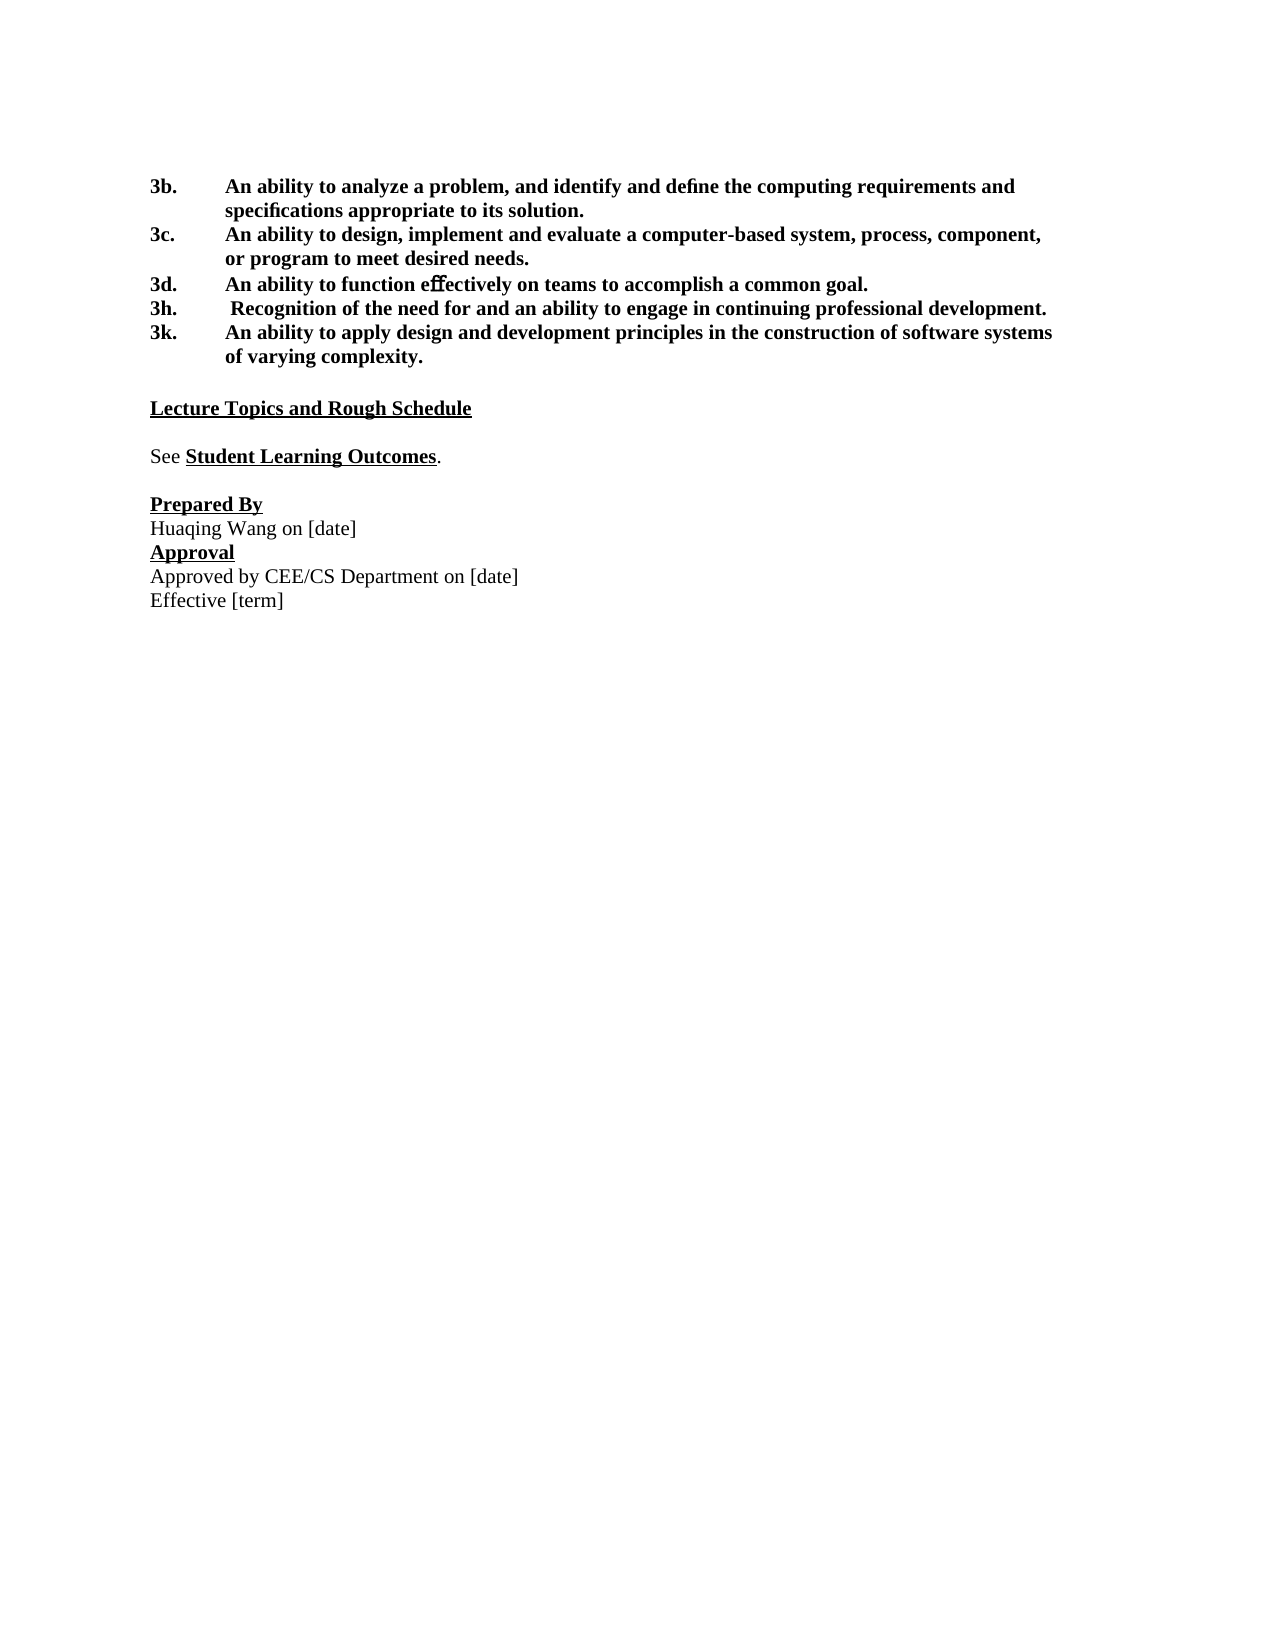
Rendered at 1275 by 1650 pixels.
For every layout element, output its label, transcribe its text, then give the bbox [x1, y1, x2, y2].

text 3c. An ability to design, implement and evaluate a computer-based system, process, component, [150, 222, 1125, 246]
text Prepared By [150, 492, 1125, 516]
text 3k. An ability to apply design and development principles in the construction of software systems [150, 319, 1125, 344]
text of varying complexity. [150, 344, 1125, 396]
text Approval [150, 540, 1125, 564]
text or program to meet desired needs. [150, 246, 1125, 270]
text See Student Learning Outcomes. [150, 444, 1125, 468]
text speciﬁcations appropriate to its solution. [150, 198, 1125, 222]
text Approved by CEE/CS Department on [date] Effective [term] [150, 564, 1125, 612]
text Lecture Topics and Rough Schedule [150, 396, 1125, 420]
text 3h. Recognition of the need for and an ability to engage in continuing professional development. [150, 296, 1125, 319]
text Huaqing Wang on [date] [150, 516, 1125, 540]
text 3b. An ability to analyze a problem, and identify and deﬁne the computing requirements and [150, 174, 1125, 198]
text 3d. An ability to function eﬀectively on teams to accomplish a common goal. [150, 270, 1125, 296]
